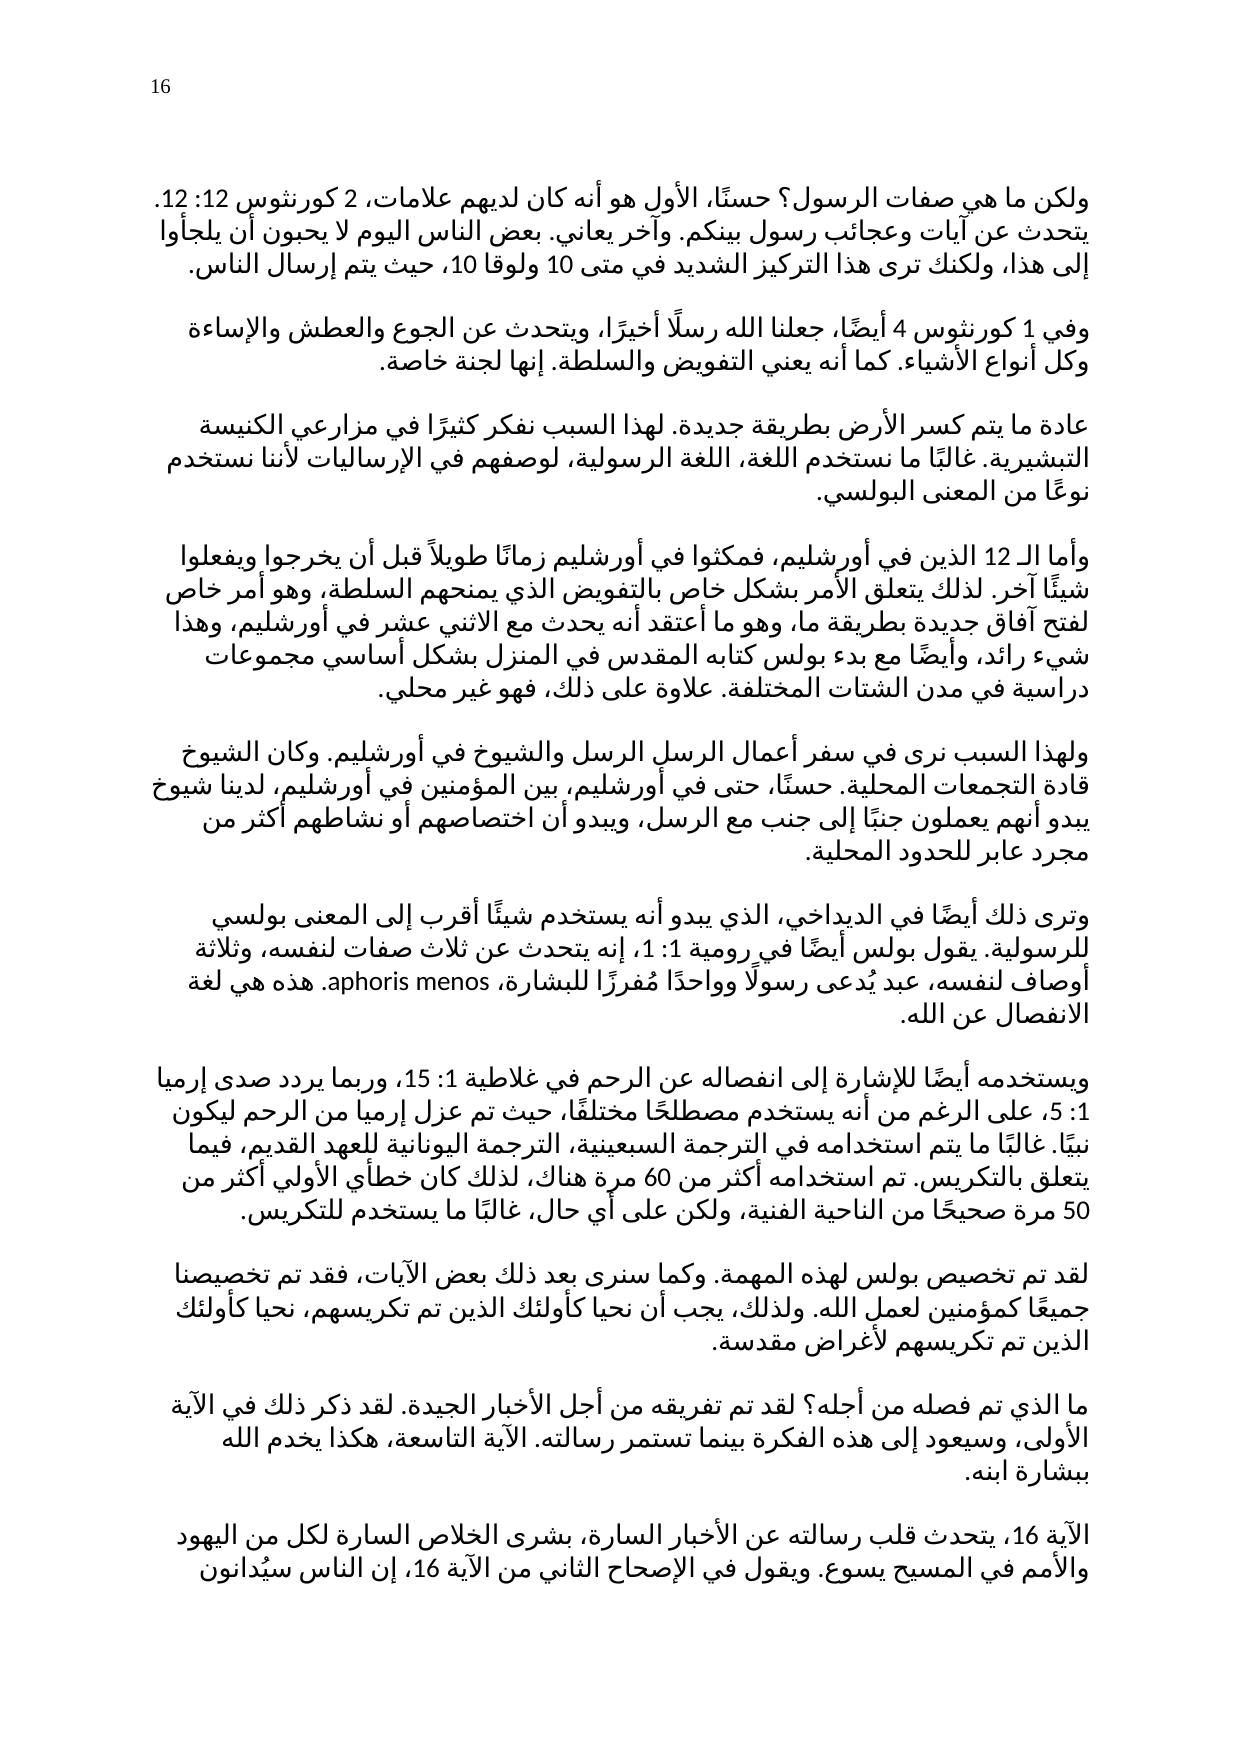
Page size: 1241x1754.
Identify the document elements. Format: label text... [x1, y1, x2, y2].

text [150, 1518, 1090, 1584]
text ولهذا السبب نرى في سفر أعمال الرسل الرسل والشيوخ في أورشليم. وكان الشيوخ قادة التجمعات المحلية. حسنًا، حتى في أورشليم، بين المؤمنين في أورشليم، لدينا شيوخ يبدو أنهم يعملون جنبًا إلى جنب مع الرسل، ويبدو أن اختصاصهم أو نشاطهم أكثر من مجرد عابر للحدود المحلية. [150, 735, 1090, 867]
text عادة ما يتم كسر الأرض بطريقة جديدة. لهذا السبب نفكر كثيرًا في مزارعي الكنيسة التبشيرية. غالبًا ما نستخدم اللغة، اللغة الرسولية، لوصفهم في الإرساليات لأننا نستخدم نوعًا من المعنى البولسي. [150, 408, 1090, 508]
text وفي 1 كورنثوس 4 أيضًا، جعلنا الله رسلًا أخيرًا، ويتحدث عن الجوع والعطش والإساءة وكل أنواع الأشياء. كما أنه يعني التفويض والسلطة. إنها لجنة خاصة. [150, 311, 1090, 377]
text لقد تم تخصيص بولس لهذه المهمة. وكما سنرى بعد ذلك بعض الآيات، فقد تم تخصيصنا جميعًا كمؤمنين لعمل الله. ولذلك، يجب أن نحيا كأولئك الذين تم تكريسهم، نحيا كأولئك الذين تم تكريسهم لأغراض مقدسة. [150, 1258, 1090, 1357]
text ولكن ما هي صفات الرسول؟ حسنًا، الأول هو أنه كان لديهم علامات، 2 كورنثوس 12: 12. يتحدث عن آيات وعجائب رسول بينكم. وآخر يعاني. بعض الناس اليوم لا يحبون أن يلجأوا إلى هذا، ولكنك ترى هذا التركيز الشديد في متى 10 ولوقا 10، حيث يتم إرسال الناس. [150, 181, 1090, 280]
text وترى ذلك أيضًا في الديداخي، الذي يبدو أنه يستخدم شيئًا أقرب إلى المعنى بولسي للرسولية. يقول بولس أيضًا في رومية 1: 1، إنه يتحدث عن ثلاث صفات لنفسه، وثلاثة أوصاف لنفسه، عبد يُدعى رسولًا وواحدًا مُفرزًا للبشارة، aphoris menos. هذه هي لغة الانفصال عن الله. [150, 898, 1090, 1030]
text ويستخدمه أيضًا للإشارة إلى انفصاله عن الرحم في غلاطية 1: 15، وربما يردد صدى إرميا 1: 5، على الرغم من أنه يستخدم مصطلحًا مختلفًا، حيث تم عزل إرميا من الرحم ليكون نبيًا. غالبًا ما يتم استخدامه في الترجمة السبعينية، الترجمة اليونانية للعهد القديم، فيما يتعلق بالتكريس. تم استخدامه أكثر من 60 مرة هناك، لذلك كان خطأي الأولي أكثر من 50 مرة صحيحًا من الناحية الفنية، ولكن على أي حال، غالبًا ما يستخدم للتكريس. [150, 1061, 1090, 1227]
text ما الذي تم فصله من أجله؟ لقد تم تفريقه من أجل الأخبار الجيدة. لقد ذكر ذلك في الآية الأولى، وسيعود إلى هذه الفكرة بينما تستمر رسالته. الآية التاسعة، هكذا يخدم الله ببشارة ابنه. [150, 1388, 1090, 1487]
text وأما الـ 12 الذين في أورشليم، فمكثوا في أورشليم زمانًا طويلاً قبل أن يخرجوا ويفعلوا شيئًا آخر. لذلك يتعلق الأمر بشكل خاص بالتفويض الذي يمنحهم السلطة، وهو أمر خاص لفتح آفاق جديدة بطريقة ما، وهو ما أعتقد أنه يحدث مع الاثني عشر في أورشليم، وهذا شيء رائد، وأيضًا مع بدء بولس كتابه المقدس في المنزل بشكل أساسي مجموعات دراسية في مدن الشتات المختلفة. علاوة على ذلك، فهو غير محلي. [150, 539, 1090, 704]
